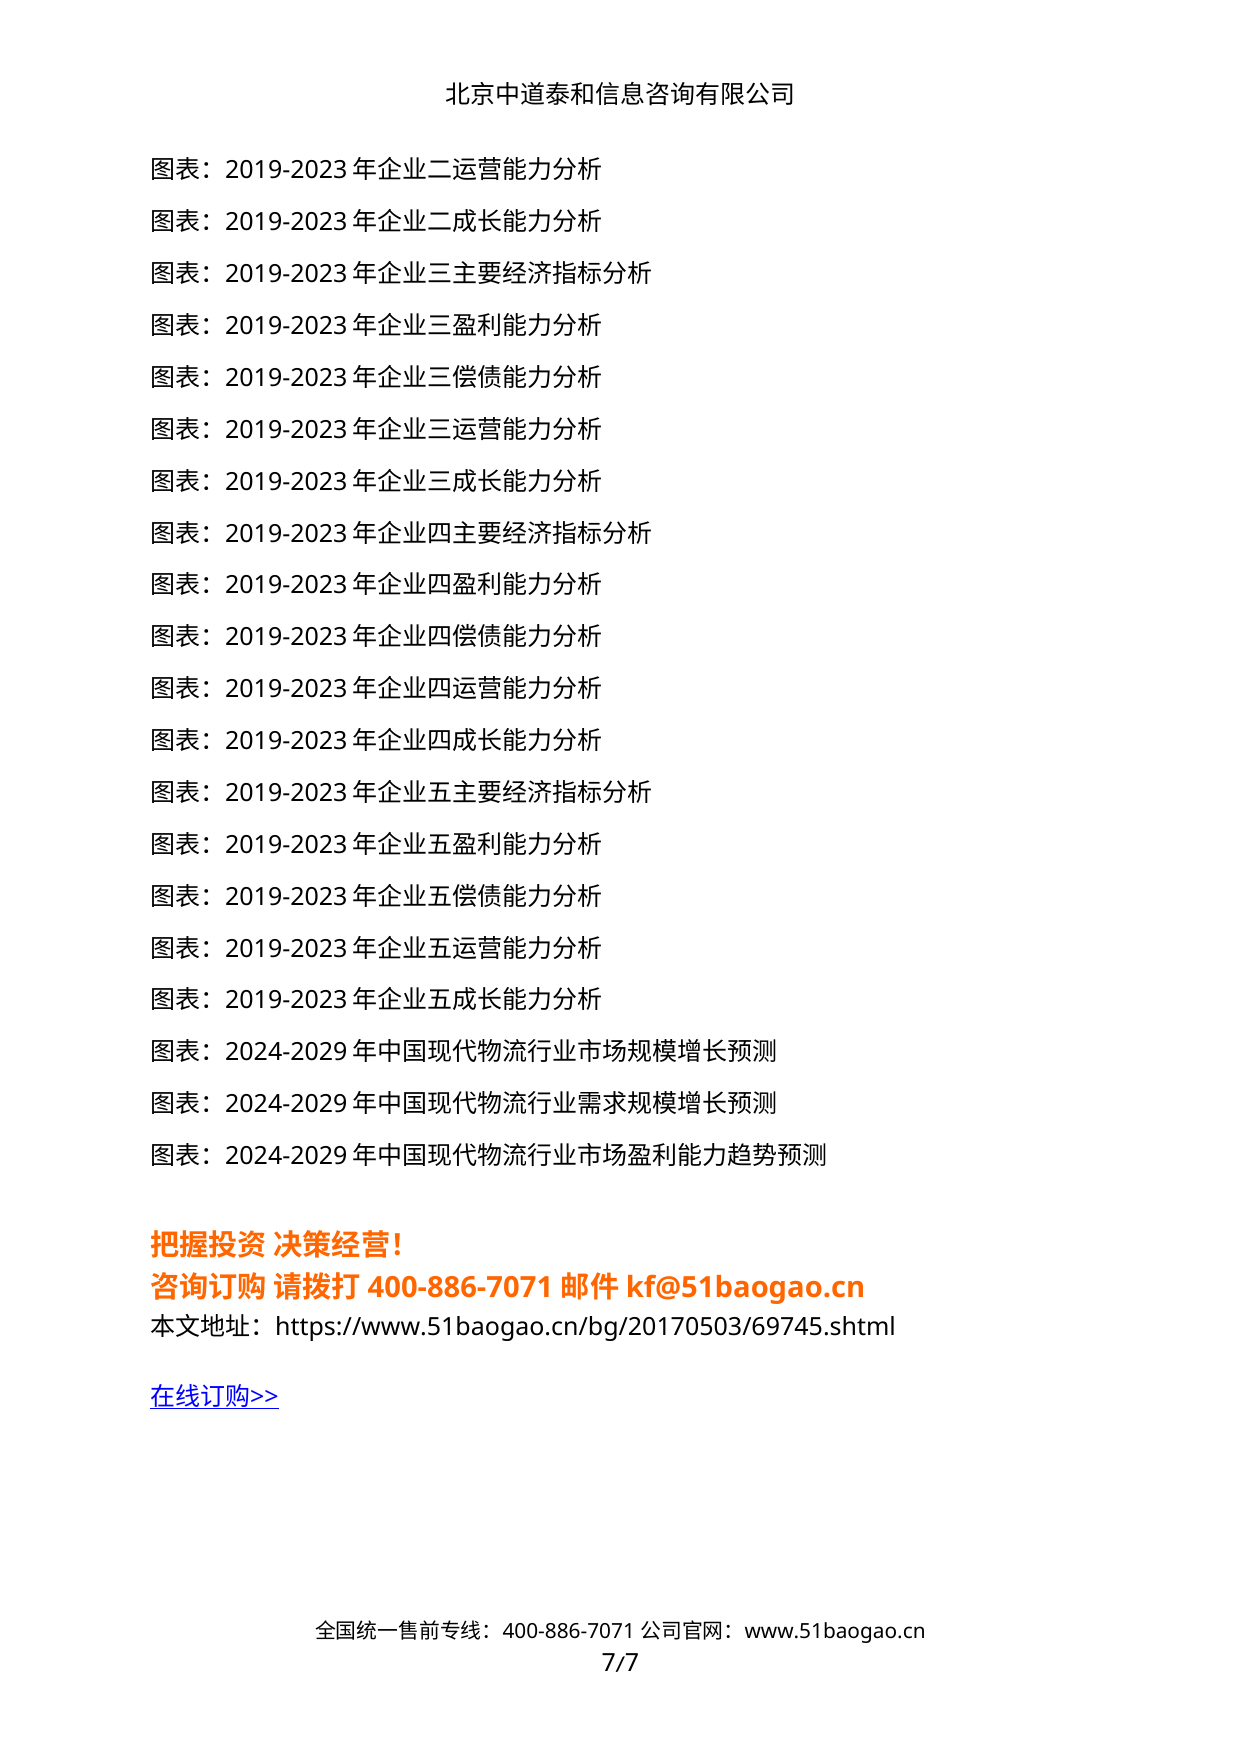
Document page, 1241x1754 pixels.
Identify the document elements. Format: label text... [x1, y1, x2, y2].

text 图表：2019-2023年企业四运营能力分析 [150, 669, 1090, 705]
text 图表：2019-2023年企业五成长能力分析 [150, 980, 1090, 1016]
text 图表：2019-2023年企业五盈利能力分析 [150, 824, 1090, 861]
text 图表：2019-2023年企业四盈利能力分析 [150, 565, 1090, 601]
text 图表：2019-2023年企业五偿债能力分析 [150, 876, 1090, 912]
text 图表：2019-2023年企业四偿债能力分析 [150, 617, 1090, 653]
text 图表：2019-2023年企业五主要经济指标分析 [150, 772, 1090, 809]
text 图表：2019-2023年企业四主要经济指标分析 [150, 513, 1090, 549]
text 图表：2024-2029年中国现代物流行业市场盈利能力趋势预测 [150, 1136, 1090, 1172]
text 在线订购>> [150, 1342, 1090, 1413]
text 图表：2019-2023年企业二成长能力分析 [150, 202, 1090, 238]
text 把握投资 决策经营！咨询订购 请拨打 400-886-7071 邮件 kf@51baogao.cn本文地址：https://www.51baogao.cn/bg/20170503/69745.shtml [150, 1187, 1090, 1342]
text 图表：2019-2023年企业三主要经济指标分析 [150, 254, 1090, 290]
text 图表：2024-2029年中国现代物流行业需求规模增长预测 [150, 1084, 1090, 1120]
text 图表：2019-2023年企业四成长能力分析 [150, 721, 1090, 757]
text 图表：2019-2023年企业三成长能力分析 [150, 461, 1090, 497]
text 图表：2024-2029年中国现代物流行业市场规模增长预测 [150, 1032, 1090, 1068]
text 图表：2019-2023年企业三盈利能力分析 [150, 306, 1090, 342]
text 图表：2019-2023年企业三运营能力分析 [150, 409, 1090, 446]
text 图表：2019-2023年企业三偿债能力分析 [150, 357, 1090, 394]
text 图表：2019-2023年企业五运营能力分析 [150, 928, 1090, 964]
text 图表：2019-2023年企业二运营能力分析 [150, 150, 1090, 186]
